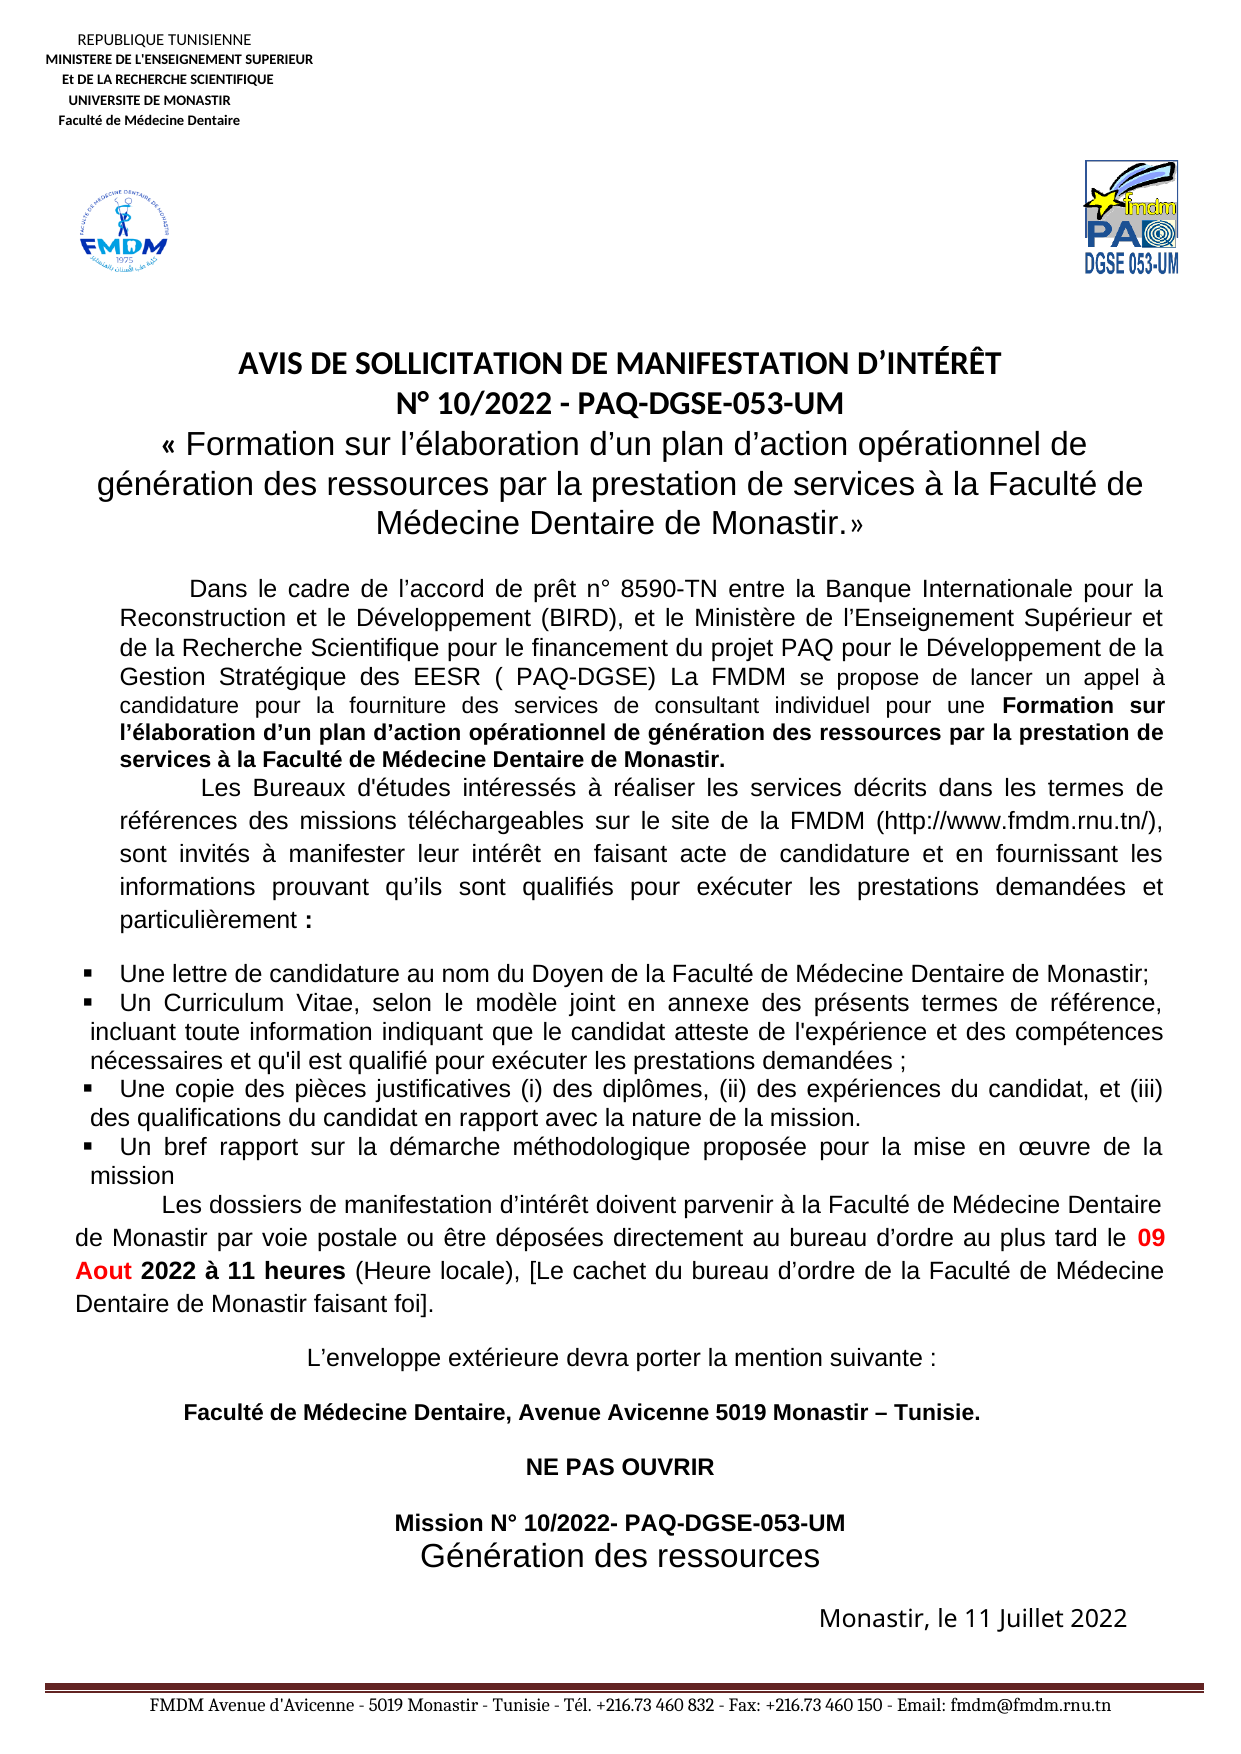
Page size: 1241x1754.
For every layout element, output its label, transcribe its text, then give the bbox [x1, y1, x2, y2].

text AVIS DE SOLLICITATION DE MANIFESTATION D’INTÉRÊT [75, 342, 1165, 382]
text Génération des ressources [75, 1536, 1165, 1574]
text Les Bureaux d'études intéressés à réaliser les services décrits dans les termes de références des missions téléchargeables sur le site de la FMDM (http://www.fmdm.rnu.tn/), sont invités à manifester leur intérêt en faisant acte de candidature et en fournissant les informations prouvant qu’ils sont qualifiés pour exécuter les prestations demandées et particulièrement : [119, 773, 1165, 934]
text NE PAS OUVRIR [75, 1453, 1165, 1481]
text « Formation sur l’élaboration d’un plan d’action opérationnel de génération des ressources par la prestation de services à la Faculté de Médecine Dentaire de Monastir.» [75, 423, 1165, 543]
list Un Curriculum Vitae, selon le modèle joint en annexe des présents termes de référence, incluant toute information indiquant que le candidat atteste de l'expérience et des compétences nécessaires et qu'il est qualifié pour exécuter les prestations demandées ; [82, 988, 1165, 1074]
text Monastir, le 11 Juillet 2022 [75, 1601, 1165, 1635]
picture [1083, 160, 1179, 275]
text Mission N° 10/2022- PAQ-DGSE-053-UM [75, 1508, 1165, 1536]
text L’enveloppe extérieure devra porter la mention suivante : [119, 1343, 1165, 1371]
list Une lettre de candidature au nom du Doyen de la Faculté de Médecine Dentaire de Monastir; [82, 959, 1165, 988]
list Un bref rapport sur la démarche méthodologique proposée pour la mise en œuvre de la mission [82, 1132, 1165, 1190]
picture [75, 183, 177, 280]
list Une copie des pièces justificatives (i) des diplômes, (ii) des expériences du candidat, et (iii) des qualifications du candidat en rapport avec la nature de la mission. [82, 1074, 1165, 1132]
text Faculté de Médecine Dentaire, Avenue Avicenne 5019 Monastir – Tunisie. [75, 1399, 1165, 1426]
text Dans le cadre de l’accord de prêt n° 8590-TN entre la Banque Internationale pour la Reconstruction et le Développement (BIRD), et le Ministère de l’Enseignement Supérieur et de la Recherche Scientifique pour le financement du projet PAQ pour le Développement de la Gestion Stratégique des EESR ( PAQ-DGSE) La FMDM se propose de lancer un appel à candidature pour la fourniture des services de consultant individuel pour une Formation sur l’élaboration d’un plan d’action opérationnel de génération des ressources par la prestation de services à la Faculté de Médecine Dentaire de Monastir. [119, 573, 1165, 772]
text N° 10/2022 - PAQ-DGSE-053-UM [75, 382, 1165, 423]
text Les dossiers de manifestation d’intérêt doivent parvenir à la Faculté de Médecine Dentaire de Monastir par voie postale ou être déposées directement au bureau d’ordre au plus tard le 09 Aout 2022 à 11 heures (Heure locale), [Le cachet du bureau d’ordre de la Faculté de Médecine Dentaire de Monastir faisant foi]. [75, 1190, 1165, 1317]
